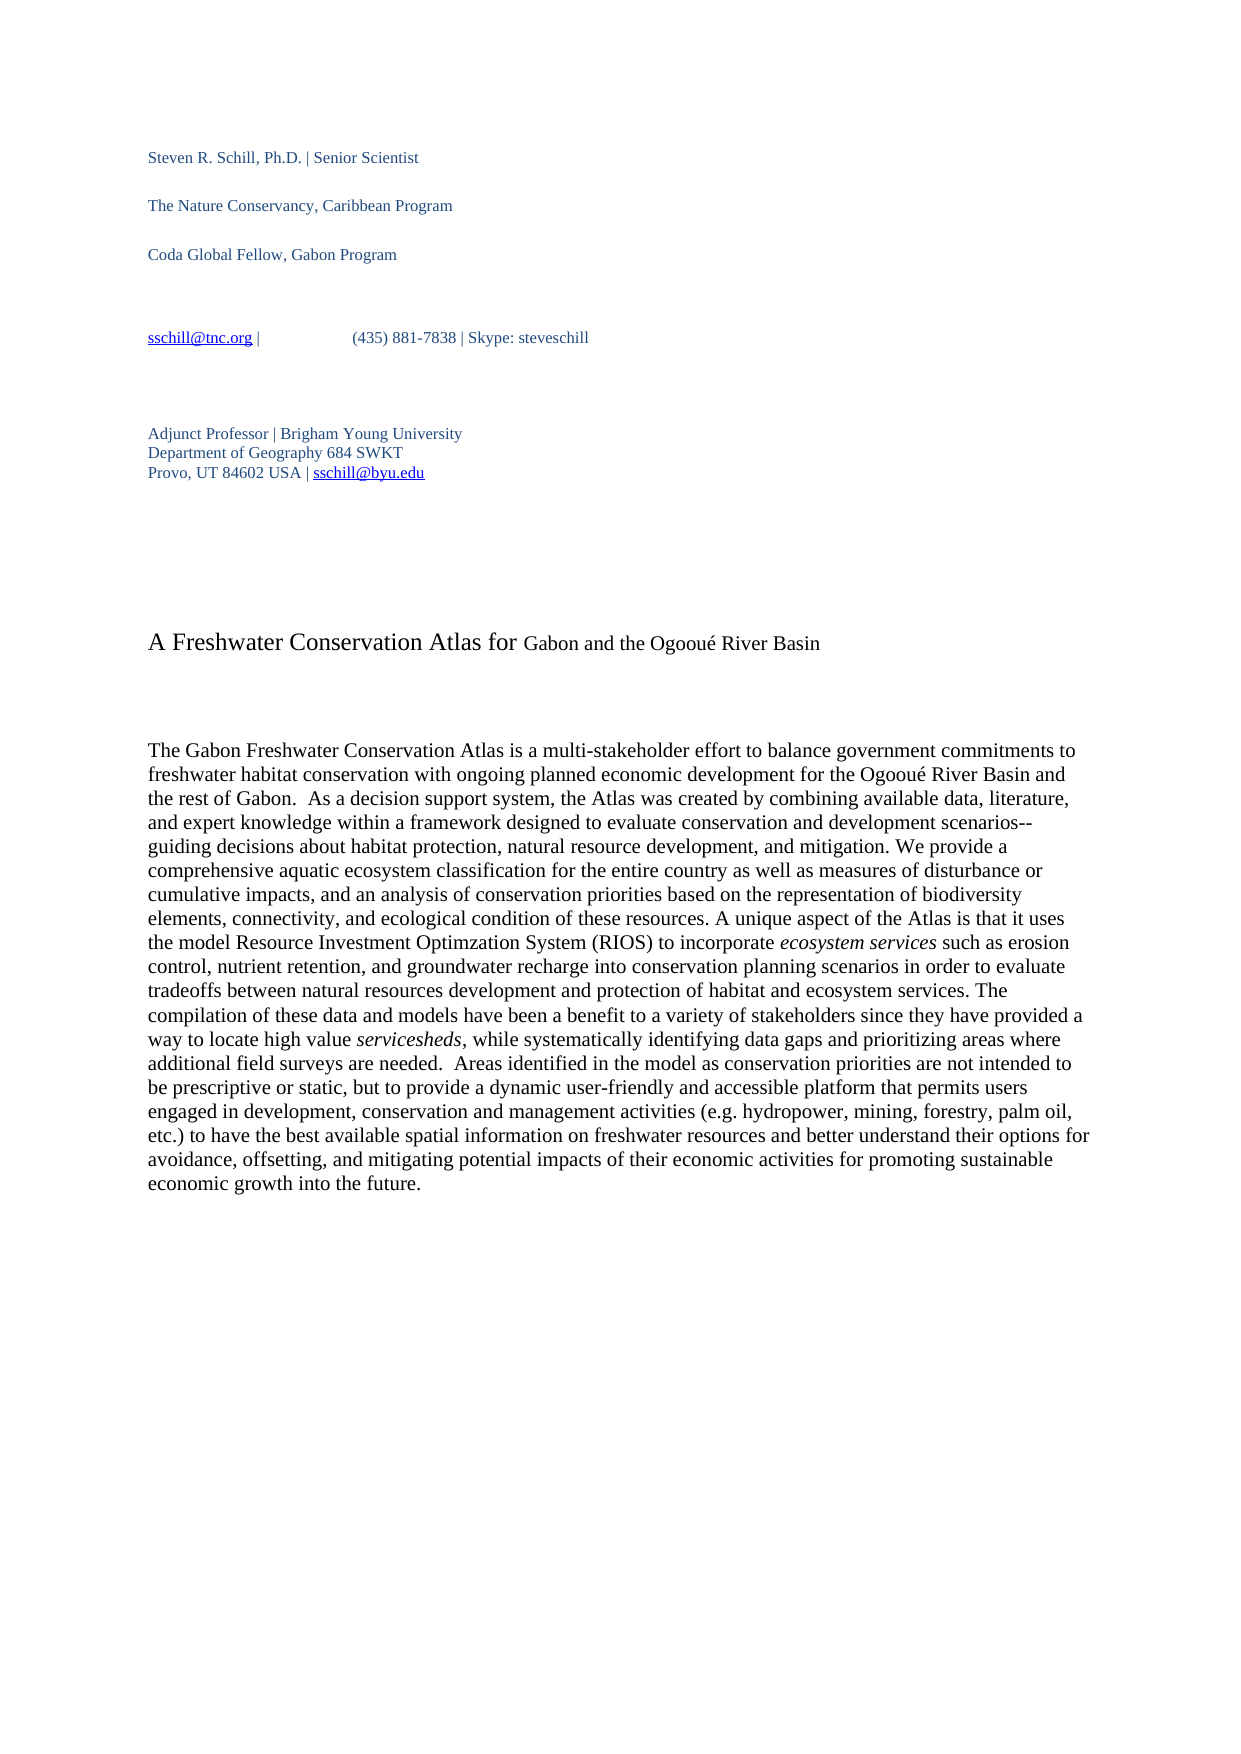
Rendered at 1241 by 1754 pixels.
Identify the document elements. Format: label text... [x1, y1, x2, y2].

text Coda Global Fellow, Gabon Program [148, 244, 1093, 263]
text The Gabon Freshwater Conservation Atlas is a multi-stakeholder effort to balance government commitments to freshwater habitat conservation with ongoing planned economic development for the Ogooué River Basin and the rest of Gabon. As a decision support system, the Atlas was created by combining available data, literature, and expert knowledge within a framework designed to evaluate conservation and development scenarios-- guiding decisions about habitat protection, natural resource development, and mitigation. We provide a comprehensive aquatic ecosystem classification for the entire country as well as measures of disturbance or cumulative impacts, and an analysis of conservation priorities based on the representation of biodiversity elements, connectivity, and ecological condition of these resources. A unique aspect of the Atlas is that it uses the model Resource Investment Optimzation System (RIOS) to incorporate ecosystem services such as erosion control, nutrient retention, and groundwater recharge into conservation planning scenarios in order to evaluate tradeoffs between natural resources development and protection of habitat and ecosystem services. The compilation of these data and models have been a benefit to a variety of stakeholders since they have provided a way to locate high value servicesheds, while systematically identifying data gaps and prioritizing areas where additional field surveys are needed. Areas identified in the model as conservation priorities are not intended to be prescriptive or static, but to provide a dynamic user-friendly and accessible platform that permits users engaged in development, conservation and management activities (e.g. hydropower, mining, forestry, palm oil, etc.) to have the best available spatial information on freshwater resources and better understand their options for avoidance, offsetting, and mitigating potential impacts of their economic activities for promoting sustainable economic growth into the future. [148, 738, 1093, 1195]
text Adjunct Professor | Brigham Young University Department of Geography 684 SWKT Provo, UT 84602 USA | sschill@byu.edu [148, 424, 1093, 482]
text A Freshwater Conservation Atlas for Gabon and the Ogooué River Basin [148, 627, 1093, 655]
text sschill@tnc.org | (435) 881-7838 | Skype: steveschill [148, 293, 1093, 347]
text Steven R. Schill, Ph.D. | Senior Scientist [148, 148, 1093, 167]
text The Nature Conservancy, Caribbean Program [148, 196, 1093, 215]
